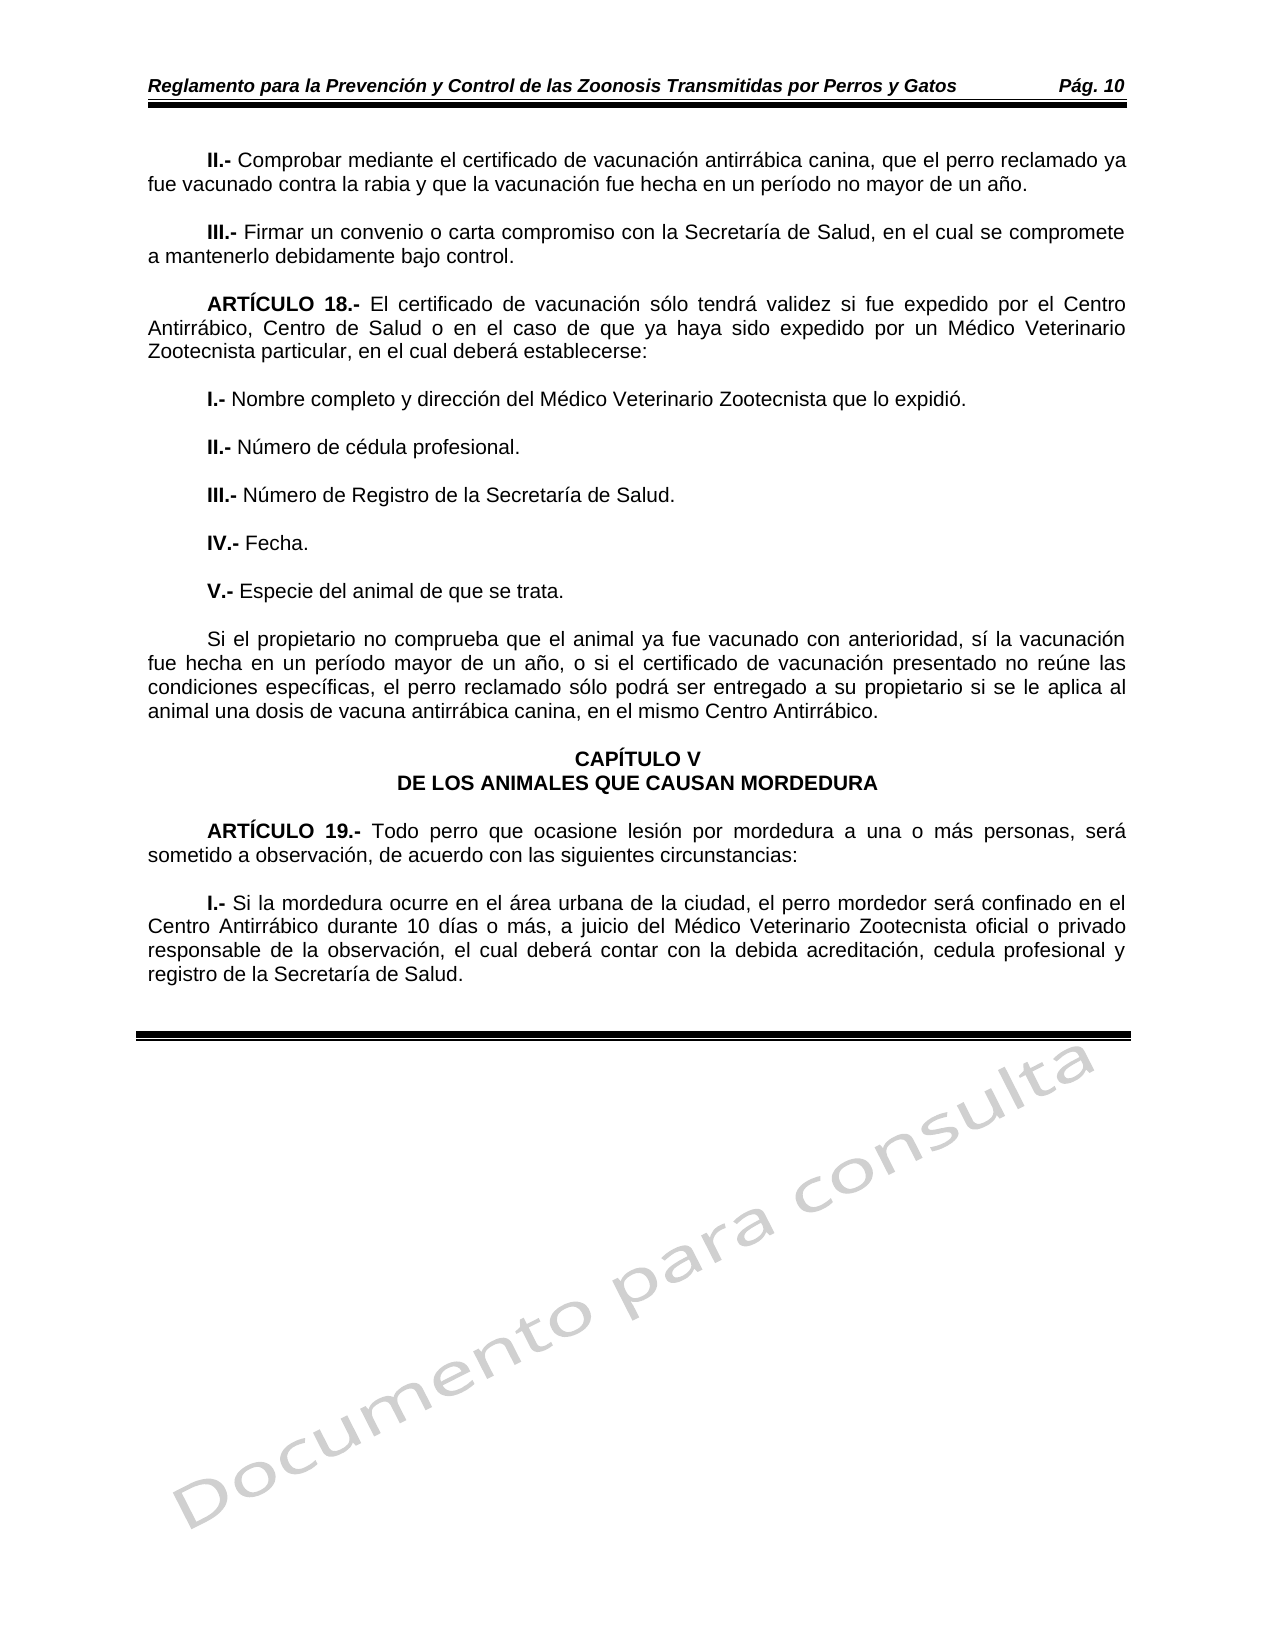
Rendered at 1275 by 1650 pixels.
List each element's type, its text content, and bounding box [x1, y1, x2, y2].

text I.- Nombre completo y dirección del Médico Veterinario Zootecnista que lo expidió. [148, 387, 1127, 411]
text V.- Especie del animal de que se trata. [148, 579, 1127, 603]
text IV.- Fecha. [148, 531, 1127, 555]
text ARTÍCULO 18.- El certificado de vacunación sólo tendrá validez si fue expedido por el Centro Antirrábico, Centro de Salud o en el caso de que ya haya sido expedido por un Médico Veterinario Zootecnista particular, en el cual deberá establecerse: [148, 291, 1127, 363]
text II.- Comprobar mediante el certificado de vacunación antirrábica canina, que el perro reclamado ya fue vacunado contra la rabia y que la vacunación fue hecha en un período no mayor de un año. [148, 148, 1127, 196]
text III.- Firmar un convenio o carta compromiso con la Secretaría de Salud, en el cual se compromete a mantenerlo debidamente bajo control. [148, 219, 1127, 267]
text Si el propietario no comprueba que el animal ya fue vacunado con anterioridad, sí la vacunación fue hecha en un período mayor de un año, o si el certificado de vacunación presentado no reúne las condiciones específicas, el perro reclamado sólo podrá ser entregado a su propietario si se le aplica al animal una dosis de vacuna antirrábica canina, en el mismo Centro Antirrábico. [148, 627, 1127, 723]
text II.- Número de cédula profesional. [148, 435, 1127, 459]
text DE LOS ANIMALES QUE CAUSAN MORDEDURA [148, 771, 1127, 794]
text I.- Si la mordedura ocurre en el área urbana de la ciudad, el perro mordedor será confinado en el Centro Antirrábico durante 10 días o más, a juicio del Médico Veterinario Zootecnista oficial o privado responsable de la observación, el cual deberá contar con la debida acreditación, cedula profesional y registro de la Secretaría de Salud. [148, 890, 1127, 986]
text III.- Número de Registro de la Secretaría de Salud. [148, 483, 1127, 507]
text CAPÍTULO V [148, 747, 1127, 771]
text ARTÍCULO 19.- Todo perro que ocasione lesión por mordedura a una o más personas, será sometido a observación, de acuerdo con las siguientes circunstancias: [148, 818, 1127, 866]
